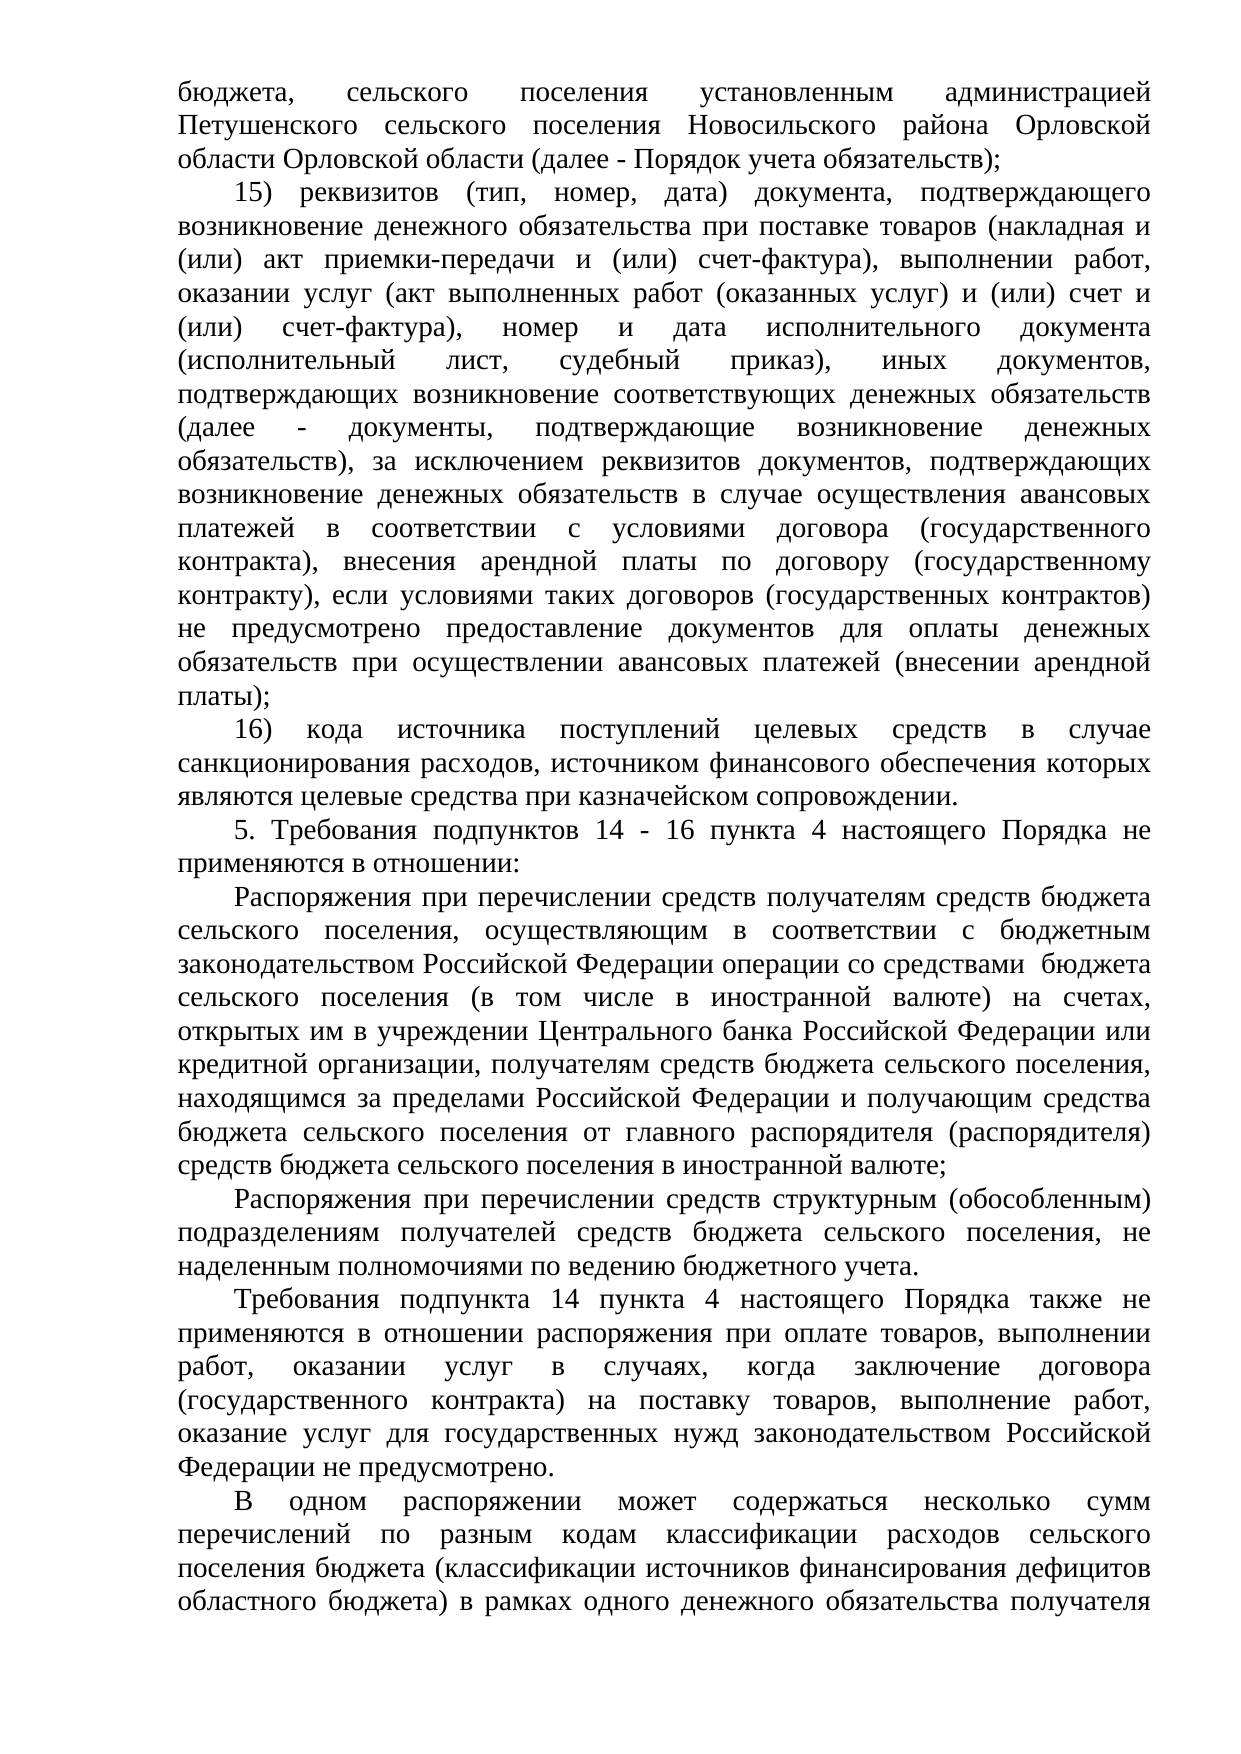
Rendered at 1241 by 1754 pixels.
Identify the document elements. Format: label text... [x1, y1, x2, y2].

text 15) реквизитов (тип, номер, дата) документа, подтверждающего возникновение денежного обязательства при поставке товаров (накладная и (или) акт приемки-передачи и (или) счет-фактура), выполнении работ, оказании услуг (акт выполненных работ (оказанных услуг) и (или) счет и (или) счет-фактура), номер и дата исполнительного документа (исполнительный лист, судебный приказ), иных документов, подтверждающих возникновение соответствующих денежных обязательств (далее - документы, подтверждающие возникновение денежных обязательств), за исключением реквизитов документов, подтверждающих возникновение денежных обязательств в случае осуществления авансовых платежей в соответствии с условиями договора (государственного контракта), внесения арендной платы по договору (государственному контракту), если условиями таких договоров (государственных контрактов) не предусмотрено предоставление документов для оплаты денежных обязательств при осуществлении авансовых платежей (внесении арендной платы); [177, 174, 1152, 711]
text Распоряжения при перечислении средств структурным (обособленным) подразделениям получателей средств бюджета сельского поселения, не наделенным полномочиями по ведению бюджетного учета. [177, 1181, 1152, 1281]
text 16) кода источника поступлений целевых средств в случае санкционирования расходов, источником финансового обеспечения которых являются целевые средства при казначейском сопровождении. [177, 711, 1152, 812]
text Распоряжения при перечислении средств получателям средств бюджета сельского поселения, осуществляющим в соответствии с бюджетным законодательством Российской Федерации операции со средствами бюджета сельского поселения (в том числе в иностранной валюте) на счетах, открытых им в учреждении Центрального банка Российской Федерации или кредитной организации, получателям средств бюджета сельского поселения, находящимся за пределами Российской Федерации и получающим средства бюджета сельского поселения от главного распорядителя (распорядителя) средств бюджета сельского поселения в иностранной валюте; [177, 879, 1152, 1181]
text 5. Требования подпунктов 14 - 16 пункта 4 настоящего Порядка не применяются в отношении: [177, 812, 1152, 879]
text Требования подпункта 14 пункта 4 настоящего Порядка также не применяются в отношении распоряжения при оплате товаров, выполнении работ, оказании услуг в случаях, когда заключение договора (государственного контракта) на поставку товаров, выполнение работ, оказание услуг для государственных нужд законодательством Российской Федерации не предусмотрено. [177, 1281, 1152, 1483]
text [177, 1483, 1152, 1617]
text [177, 74, 1152, 174]
